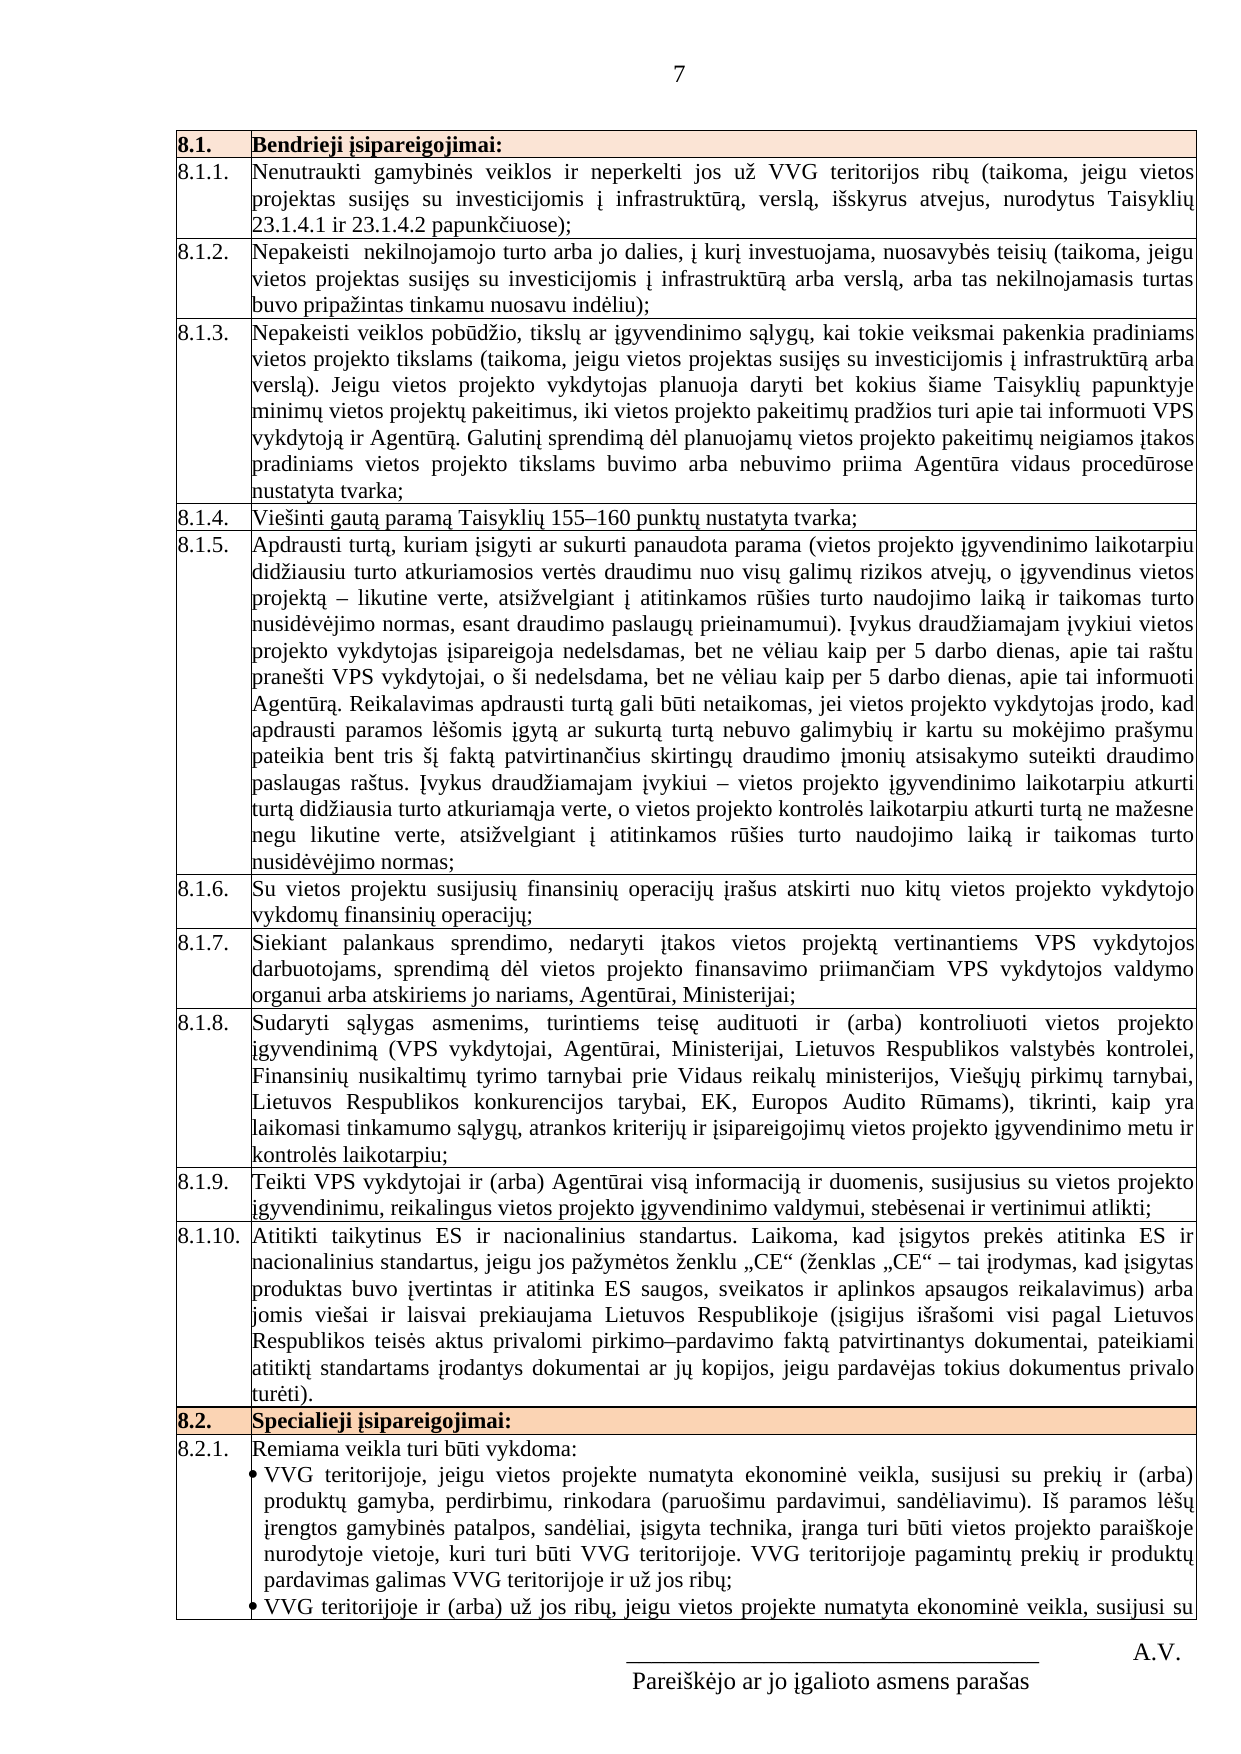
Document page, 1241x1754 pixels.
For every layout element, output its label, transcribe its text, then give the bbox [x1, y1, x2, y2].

table_cell [177, 875, 251, 928]
table_cell Apdrausti turtą, kuriam įsigyti ar sukurti panaudota parama (vietos projekto įgyvendinimo laikotarpiu didžiausiu turto atkuriamosios vertės draudimu nuo visų galimų rizikos atvejų, o įgyvendinus vietos projektą – likutine verte, atsižvelgiant į atitinkamos rūšies turto naudojimo laiką ir taikomas turto nusidėvėjimo normas, esant draudimo paslaugų prieinamumui). Įvykus draudžiamajam įvykiui vietos projekto vykdytojas įsipareigoja nedelsdamas, bet ne vėliau kaip per 5 darbo dienas, apie tai raštu pranešti VPS vykdytojai, o ši nedelsdama, bet ne vėliau kaip per 5 darbo dienas, apie tai informuoti Agentūrą. Reikalavimas apdrausti turtą gali būti netaikomas, jei vietos projekto vykdytojas įrodo, kad apdrausti paramos lėšomis įgytą ar sukurtą turtą nebuvo galimybių ir kartu su mokėjimo prašymu pateikia bent tris šį faktą patvirtinančius skirtingų draudimo įmonių atsisakymo suteikti draudimo paslaugas raštus. Įvykus draudžiamajam įvykiui – vietos projekto įgyvendinimo laikotarpiu atkurti turtą didžiausia turto atkuriamąja verte, o vietos projekto kontrolės laikotarpiu atkurti turtą ne mažesne negu likutine verte, atsižvelgiant į atitinkamos rūšies turto naudojimo laiką ir taikomas turto nusidėvėjimo normas; [252, 531, 1196, 874]
table_cell [177, 929, 251, 1008]
table_cell [177, 1222, 251, 1406]
table_cell Viešinti gautą paramą Taisyklių 155–160 punktų nustatyta tvarka; [252, 504, 1196, 530]
table_cell [177, 1009, 251, 1167]
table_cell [252, 1435, 1196, 1619]
table_cell Atitikti taikytinus ES ir nacionalinius standartus. Laikoma, kad įsigytos prekės atitinka ES ir nacionalinius standartus, jeigu jos pažymėtos ženklu „CE“ (ženklas „CE“ – tai įrodymas, kad įsigytas produktas buvo įvertintas ir atitinka ES saugos, sveikatos ir aplinkos apsaugos reikalavimus) arba jomis viešai ir laisvai prekiaujama Lietuvos Respublikoje (įsigijus išrašomi visi pagal Lietuvos Respublikos teisės aktus privalomi pirkimo–pardavimo faktą patvirtinantys dokumentai, pateikiami atitiktį standartams įrodantys dokumentai ar jų kopijos, jeigu pardavėjas tokius dokumentus privalo turėti). [252, 1222, 1196, 1406]
table_cell [177, 158, 251, 237]
table_cell Nenutraukti gamybinės veiklos ir neperkelti jos už VVG teritorijos ribų (taikoma, jeigu vietos projektas susijęs su investicijomis į infrastruktūrą, verslą, išskyrus atvejus, nurodytus Taisyklių 23.1.4.1 ir 23.1.4.2 papunkčiuose); [252, 158, 1196, 237]
table_cell Su vietos projektu susijusių finansinių operacijų įrašus atskirti nuo kitų vietos projekto vykdytojo vykdomų finansinių operacijų; [252, 875, 1196, 928]
table_cell Nepakeisti veiklos pobūdžio, tikslų ar įgyvendinimo sąlygų, kai tokie veiksmai pakenkia pradiniams vietos projekto tikslams (taikoma, jeigu vietos projektas susijęs su investicijomis į infrastruktūrą arba verslą). Jeigu vietos projekto vykdytojas planuoja daryti bet kokius šiame Taisyklių papunktyje minimų vietos projektų pakeitimus, iki vietos projekto pakeitimų pradžios turi apie tai informuoti VPS vykdytoją ir Agentūrą. Galutinį sprendimą dėl planuojamų vietos projekto pakeitimų neigiamos įtakos pradiniams vietos projekto tikslams buvimo arba nebuvimo priima Agentūra vidaus procedūrose nustatyta tvarka; [252, 319, 1196, 503]
table_cell 8.2.1. [177, 1435, 251, 1619]
table_cell Specialieji įsipareigojimai: [252, 1408, 1196, 1434]
table_cell [177, 239, 251, 317]
table_cell Siekiant palankaus sprendimo, nedaryti įtakos vietos projektą vertinantiems VPS vykdytojos darbuotojams, sprendimą dėl vietos projekto finansavimo priimančiam VPS vykdytojos valdymo organui arba atskiriems jo nariams, Agentūrai, Ministerijai; [252, 929, 1196, 1008]
table_cell Sudaryti sąlygas asmenims, turintiems teisę audituoti ir (arba) kontroliuoti vietos projekto įgyvendinimą (VPS vykdytojai, Agentūrai, Ministerijai, Lietuvos Respublikos valstybės kontrolei, Finansinių nusikaltimų tyrimo tarnybai prie Vidaus reikalų ministerijos, Viešųjų pirkimų tarnybai, Lietuvos Respublikos konkurencijos tarybai, EK, Europos Audito Rūmams), tikrinti, kaip yra laikomasi tinkamumo sąlygų, atrankos kriterijų ir įsipareigojimų vietos projekto įgyvendinimo metu ir kontrolės laikotarpiu; [252, 1009, 1196, 1167]
table_cell [177, 1168, 251, 1221]
table_cell [177, 319, 251, 503]
table_cell Bendrieji įsipareigojimai: [252, 131, 1196, 157]
table_cell 8.2. [177, 1408, 251, 1434]
table_cell Teikti VPS vykdytojai ir (arba) Agentūrai visą informaciją ir duomenis, susijusius su vietos projekto įgyvendinimu, reikalingus vietos projekto įgyvendinimo valdymui, stebėsenai ir vertinimui atlikti; [252, 1168, 1196, 1221]
table_cell Nepakeisti nekilnojamojo turto arba jo dalies, į kurį investuojama, nuosavybės teisių (taikoma, jeigu vietos projektas susijęs su investicijomis į infrastruktūrą arba verslą, arba tas nekilnojamasis turtas buvo pripažintas tinkamu nuosavu indėliu); [252, 239, 1196, 317]
table_cell [177, 531, 251, 874]
table_cell 8.1. [177, 131, 251, 157]
table_cell [177, 504, 251, 530]
